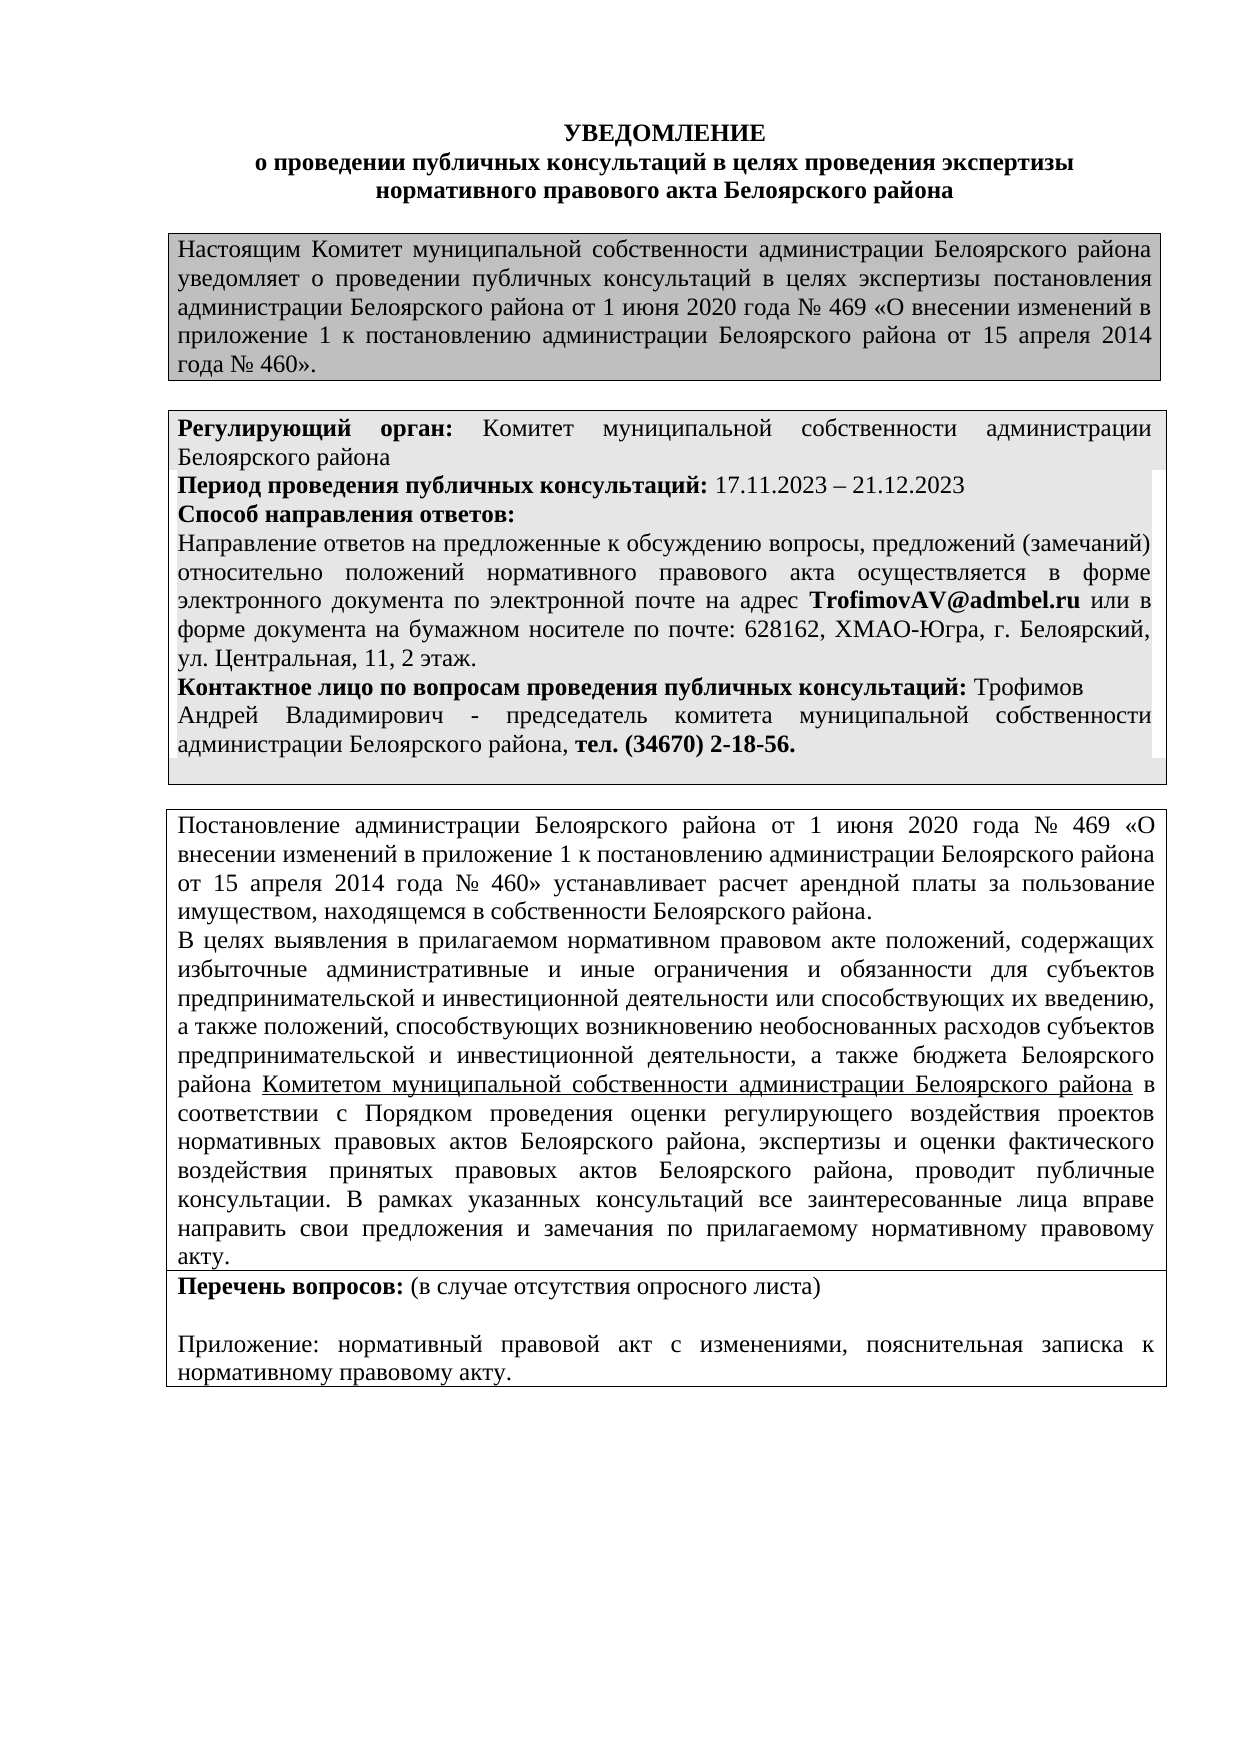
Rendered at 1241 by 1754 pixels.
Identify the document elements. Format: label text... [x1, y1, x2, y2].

text Способ направления ответов: [177, 499, 1152, 528]
text Период проведения публичных консультаций: 17.11.2023 – 21.12.2023 [177, 470, 1152, 499]
text Регулирующий орган: Комитет муниципальной собственности администрации Белоярского района [169, 411, 1166, 470]
table_cell Перечень вопросов: (в случае отсутствия опросного листа) Приложение: нормативный правовой акт с изменениями, пояснительная записка к нормативному правовому акту. [167, 1271, 1166, 1386]
text УВЕДОМЛЕНИЕ [177, 118, 1152, 147]
text о проведении публичных консультаций в целях проведения экспертизы нормативного правового акта Белоярского района [177, 147, 1152, 204]
table_header Постановление администрации Белоярского района от 1 июня 2020 года № 469 «О внесении изменений в приложение 1 к постановлению администрации Белоярского района от 15 апреля 2014 года № 460» устанавливает расчет арендной платы за пользование имуществом, находящемся в собственности Белоярского района. В целях выявления в прилагаемом нормативном правовом акте положений, содержащих избыточные административные и иные ограничения и обязанности для субъектов предпринимательской и инвестиционной деятельности или способствующих их введению, а также положений, способствующих возникновению необоснованных расходов субъектов предпринимательской и инвестиционной деятельности, а также бюджета Белоярского района Комитетом муниципальной собственности администрации Белоярского района в соответствии с Порядком проведения оценки регулирующего воздействия проектов нормативных правовых актов Белоярского района, экспертизы и оценки фактического воздействия принятых правовых актов Белоярского района, проводит публичные консультации. В рамках указанных консультаций все заинтересованные лица вправе направить свои предложения и замечания по прилагаемому нормативному правовому акту. [167, 810, 1166, 1270]
text Направление ответов на предложенные к обсуждению вопросы, предложений (замечаний) относительно положений нормативного правового акта осуществляется в форме электронного документа по электронной почте на адрес TrofimovAV@admbel.ru или в форме документа на бумажном носителе по почте: 628162, ХМАО-Югра, г. Белоярский, ул. Центральная, 11, 2 этаж. [177, 528, 1152, 672]
text Настоящим Комитет муниципальной собственности администрации Белоярского района уведомляет о проведении публичных консультаций в целях экспертизы постановления администрации Белоярского района от 1 июня 2020 года № 469 «О внесении изменений в приложение 1 к постановлению администрации Белоярского района от 15 апреля 2014 года № 460». [169, 234, 1160, 380]
text Андрей Владимирович - председатель комитета муниципальной собственности администрации Белоярского района, тел. (34670) 2-18-56. [177, 700, 1152, 755]
text Контактное лицо по вопросам проведения публичных консультаций: Трофимов [177, 672, 1152, 700]
